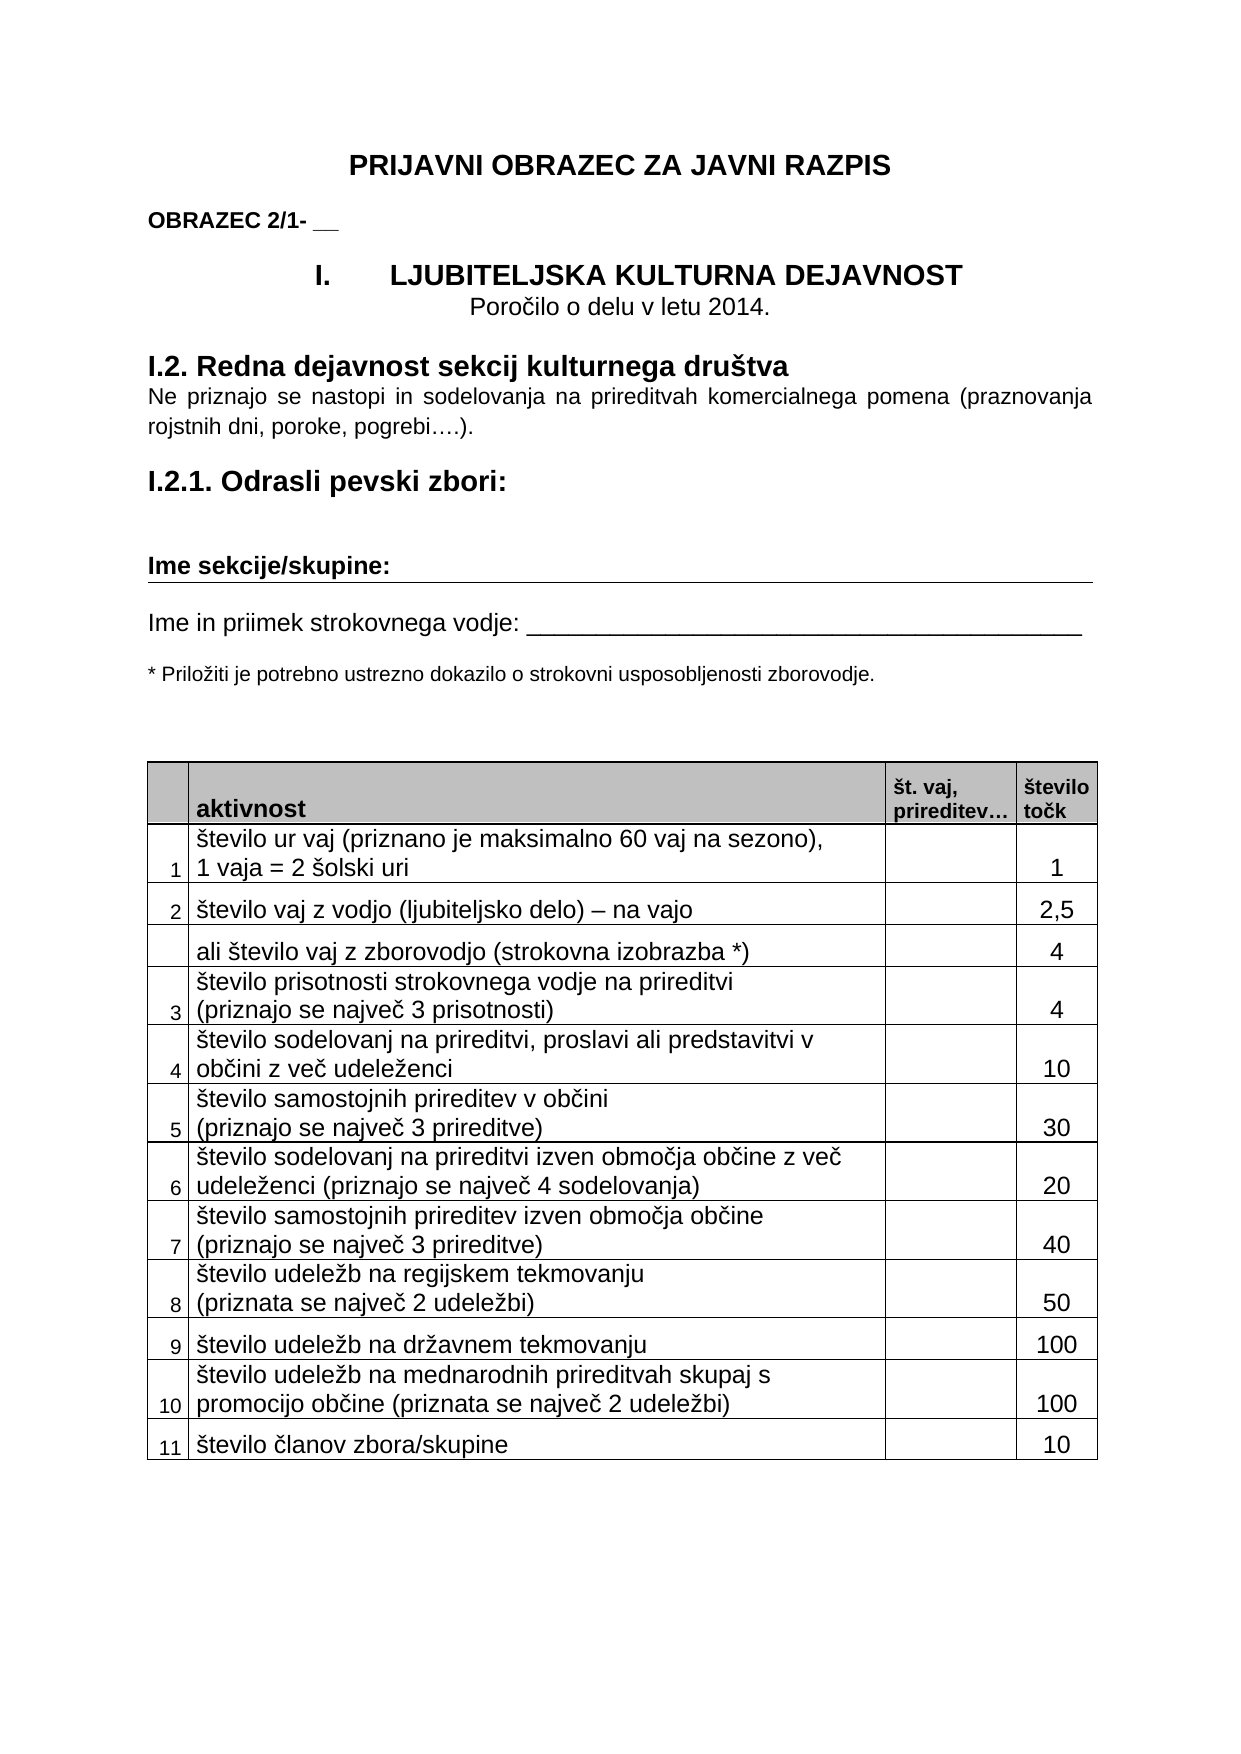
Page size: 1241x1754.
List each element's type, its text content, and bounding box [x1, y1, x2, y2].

text I.2. Redna dejavnost sekcij kulturnega društva [148, 349, 1093, 383]
table_cell [886, 1260, 1016, 1317]
table_cell 10 [148, 1360, 188, 1417]
table_cell ali število vaj z zborovodjo (strokovna izobrazba *) [189, 925, 885, 966]
table_cell [886, 1143, 1016, 1200]
table_cell število samostojnih prireditev izven območja občine (priznajo se največ 3 prireditve) [189, 1201, 885, 1258]
table_cell [886, 1360, 1016, 1417]
text * Priložiti je potrebno ustrezno dokazilo o strokovni usposobljenosti zborovodje. [148, 662, 1093, 686]
table_cell število ur vaj (priznano je maksimalno 60 vaj na sezono), 1 vaja = 2 šolski uri [189, 825, 885, 882]
table_cell [886, 883, 1016, 924]
table_cell 11 [148, 1419, 188, 1459]
table_cell število vaj z vodjo (ljubiteljsko delo) – na vajo [189, 883, 885, 924]
table_cell [886, 967, 1016, 1024]
table_cell 8 [148, 1260, 188, 1317]
table_cell 100 [1017, 1360, 1097, 1417]
text OBRAZEC 2/1- __ [148, 207, 1093, 233]
text Ime in priimek strokovnega vodje: ________________________________________ [148, 608, 1093, 637]
table_cell 1 [148, 825, 188, 882]
table_cell [886, 1025, 1016, 1083]
table_cell število članov zbora/skupine [189, 1419, 885, 1459]
text Ime sekcije/skupine: [148, 551, 1093, 582]
table_cell 50 [1017, 1260, 1097, 1317]
table_cell 4 [1017, 967, 1097, 1024]
table_cell 2,5 [1017, 883, 1097, 924]
table_cell 5 [148, 1084, 188, 1141]
text PRIJAVNI OBRAZEC ZA JAVNI RAZPIS [148, 148, 1093, 181]
table_header [824, 763, 885, 822]
table_cell 1 [1017, 825, 1097, 882]
table_cell 3 [148, 967, 188, 1024]
table_cell 7 [148, 1201, 188, 1258]
table_cell 10 [1017, 1025, 1097, 1083]
table_header [148, 763, 188, 822]
table_cell število prisotnosti strokovnega vodje na prireditvi (priznajo se največ 3 prisotnosti) [189, 967, 885, 1024]
table_header št. vaj, prireditev… [886, 763, 1016, 822]
table_cell število udeležb na regijskem tekmovanju (priznata se največ 2 udeležbi) [189, 1260, 885, 1317]
list Ne priznajo se nastopi in sodelovanja na prireditvah komercialnega pomena (praznovanja rojstnih dni, poroke, pogrebi….). [148, 383, 1093, 439]
table_cell 10 [1017, 1419, 1097, 1459]
table_cell 100 [1017, 1318, 1097, 1359]
text I.2.1. Odrasli pevski zbori: [148, 464, 1093, 497]
table_cell [148, 925, 188, 966]
table_cell [886, 925, 1016, 966]
text Poročilo o delu v letu 2014. [148, 292, 1093, 320]
table_cell 30 [1017, 1084, 1097, 1141]
table_cell [886, 1201, 1016, 1258]
table_cell število sodelovanj na prireditvi, proslavi ali predstavitvi v občini z več udeleženci [189, 1025, 885, 1083]
table_cell 4 [148, 1025, 188, 1083]
table_cell 2 [148, 883, 188, 924]
table_cell 4 [1017, 925, 1097, 966]
table_cell [886, 1318, 1016, 1359]
table_cell [886, 825, 1016, 882]
table_header aktivnost [189, 763, 824, 822]
table_cell 6 [148, 1143, 188, 1200]
table_cell [886, 1084, 1016, 1141]
table_cell 20 [1017, 1143, 1097, 1200]
table_cell 9 [148, 1318, 188, 1359]
table_cell [886, 1419, 1016, 1459]
table_cell število samostojnih prireditev v občini (priznajo se največ 3 prireditve) [189, 1084, 885, 1141]
table_cell število udeležb na državnem tekmovanju [189, 1318, 885, 1359]
table_header število točk [1017, 763, 1097, 822]
table_cell število udeležb na mednarodnih prireditvah skupaj s promocijo občine (priznata se največ 2 udeležbi) [189, 1360, 885, 1417]
table_cell 40 [1017, 1201, 1097, 1258]
table_cell število sodelovanj na prireditvi izven območja občine z več udeleženci (priznajo se največ 4 sodelovanja) [189, 1143, 885, 1200]
list LJUBITELJSKA KULTURNA DEJAVNOST [185, 258, 1093, 292]
